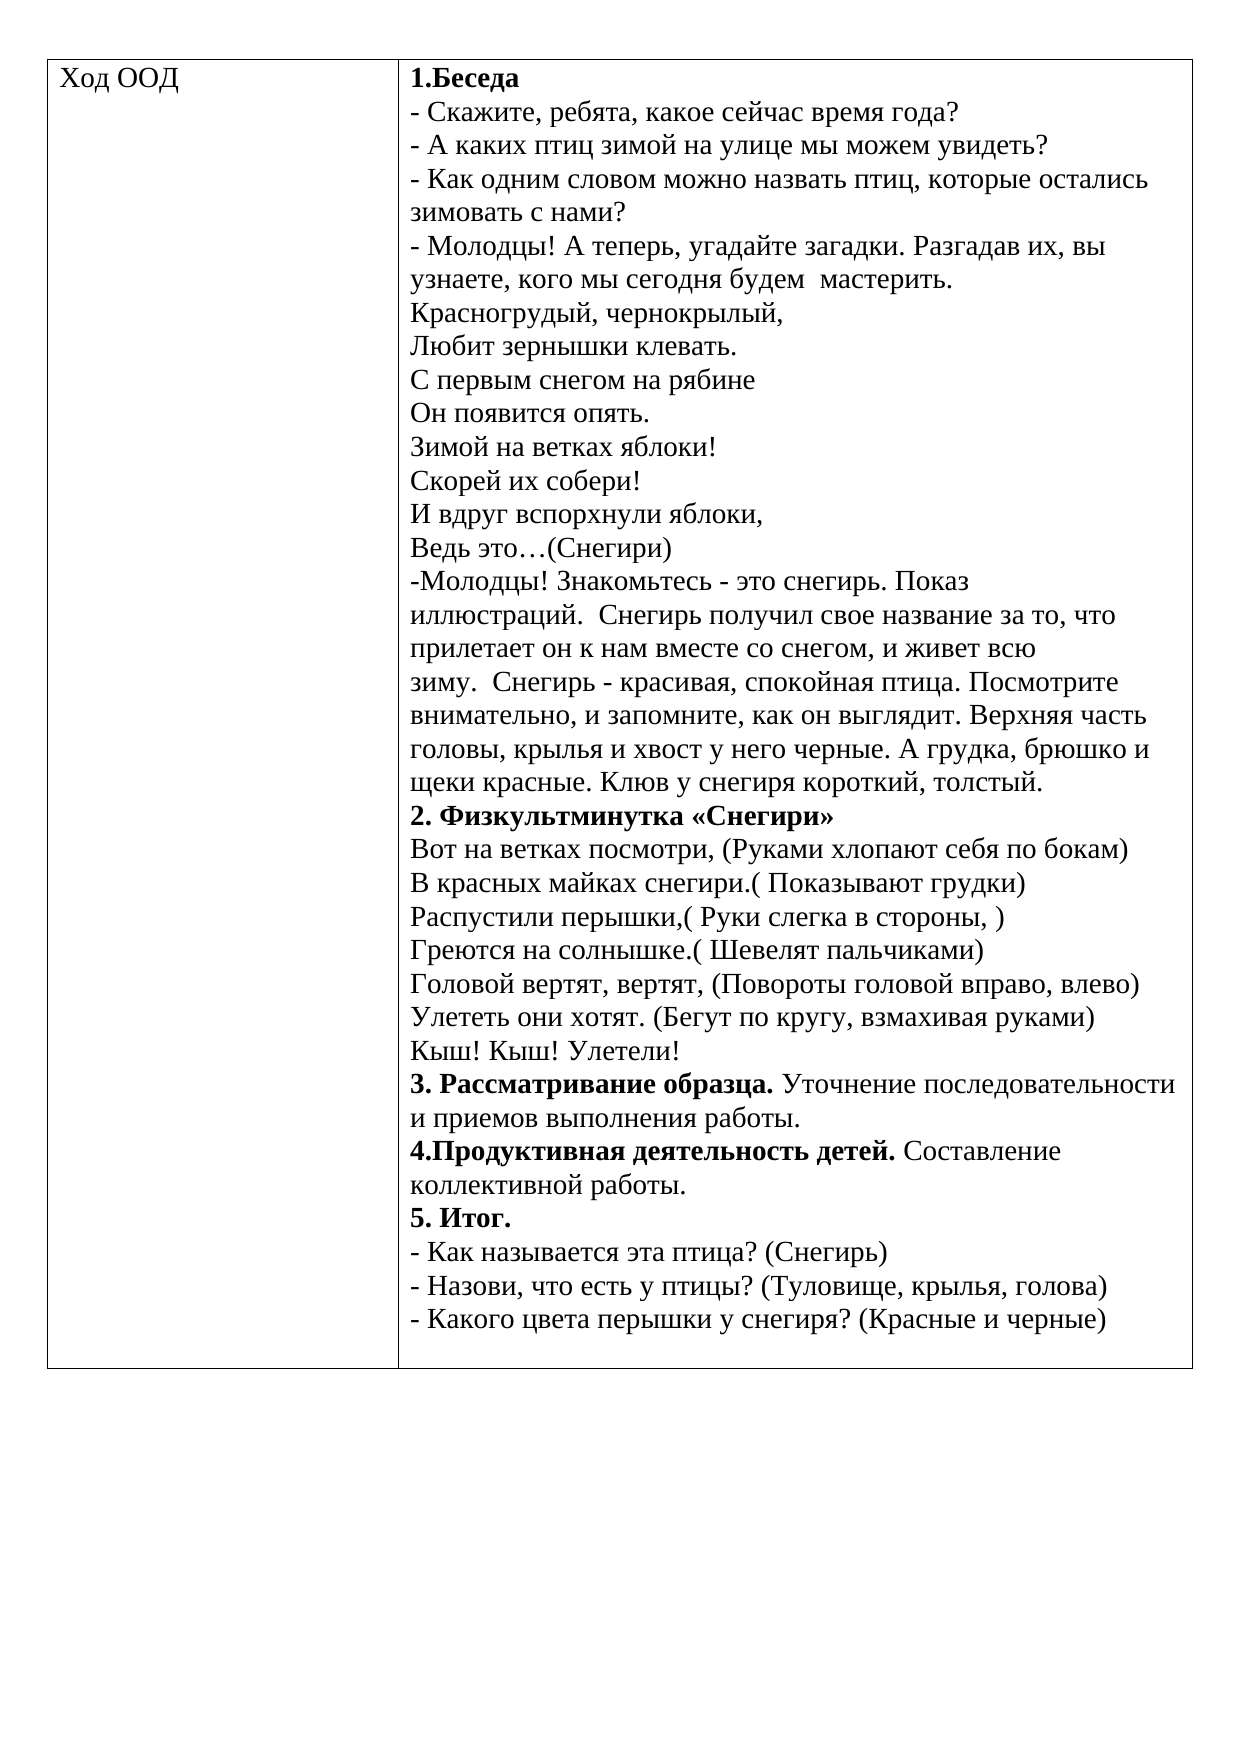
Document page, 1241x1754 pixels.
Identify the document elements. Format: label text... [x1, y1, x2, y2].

table_cell Ход ООД [48, 60, 398, 1368]
table_cell 1.Беседа - Скажите, ребята, какое сейчас время года? - А каких птиц зимой на улице мы можем увидеть? - Как одним словом можно назвать птиц, которые остались зимовать с нами? - Молодцы! А теперь, угадайте загадки. Разгадав их, вы узнаете, кого мы сегодня будем мастерить. Красногрудый, чернокрылый, Любит зернышки клевать. С первым снегом на рябине Он появится опять. Зимой на ветках яблоки! Скорей их собери! И вдруг вспорхнули яблоки, Ведь это…(Снегири) -Молодцы! Знакомьтесь - это снегирь. Показ иллюстраций. Снегирь получил свое название за то, что прилетает он к нам вместе со снегом, и живет всю зиму. Снегирь - красивая, спокойная птица. Посмотрите внимательно, и запомните, как он выглядит. Верхняя часть головы, крылья и хвост у него черные. А грудка, брюшко и щеки красные. Клюв у снегиря короткий, толстый. 2. Физкультминутка «Снегири» Вот на ветках посмотри, (Руками хлопают себя по бокам) В красных майках снегири.( Показывают грудки) Распустили перышки,( Руки слегка в стороны, ) Греются на солнышке.( Шевелят пальчиками) Головой вертят, вертят, (Повороты головой вправо, влево) Улететь они хотят. (Бегут по кругу, взмахивая руками) Кыш! Кыш! Улетели! 3. Рассматривание образца. Уточнение последовательности и приемов выполнения работы. 4.Продуктивная деятельность детей. Составление коллективной работы. 5. Итог. - Как называется эта птица? (Снегирь) - Назови, что есть у птицы? (Туловище, крылья, голова) - Какого цвета перышки у снегиря? (Красные и черные) [399, 60, 1192, 1368]
